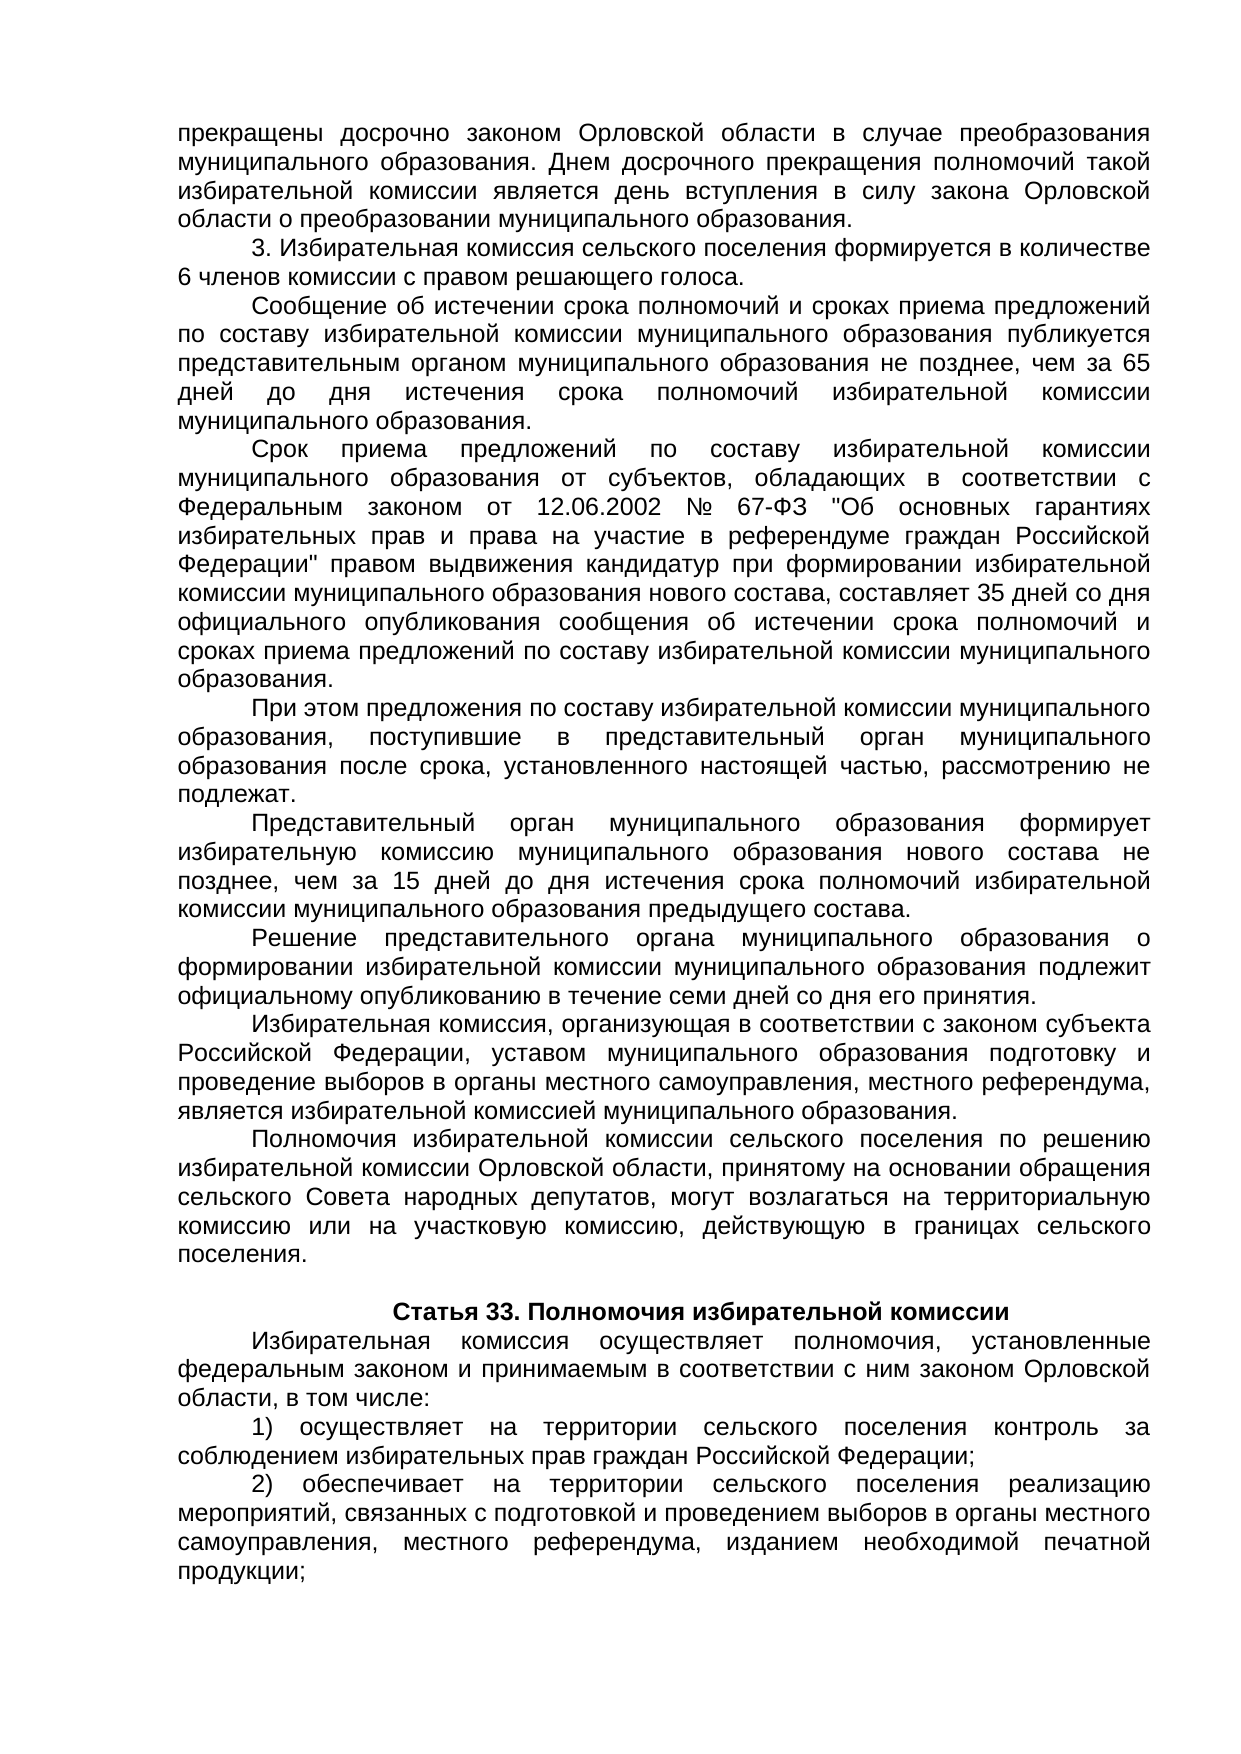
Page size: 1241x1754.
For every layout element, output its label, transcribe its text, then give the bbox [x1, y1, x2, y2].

text Сообщение об истечении срока полномочий и сроках приема предложений по составу избирательной комиссии муниципального образования публикуется представительным органом муниципального образования не позднее, чем за 65 дней до дня истечения срока полномочий избирательной комиссии муниципального образования. [177, 291, 1152, 434]
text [177, 118, 1152, 233]
text При этом предложения по составу избирательной комиссии муниципального образования, поступившие в представительный орган муниципального образования после срока, установленного настоящей частью, рассмотрению не подлежат. [177, 693, 1152, 808]
text Представительный орган муниципального образования формирует избирательную комиссию муниципального образования нового состава не позднее, чем за 15 дней до дня истечения срока полномочий избирательной комиссии муниципального образования предыдущего состава. [177, 808, 1152, 923]
text Полномочия избирательной комиссии сельского поселения по решению избирательной комиссии Орловской области, принятому на основании обращения сельского Совета народных депутатов, могут возлагаться на территориальную комиссию или на участковую комиссию, действующую в границах сельского поселения. [177, 1124, 1152, 1268]
text Избирательная комиссия осуществляет полномочия, установленные федеральным законом и принимаемым в соответствии с ним законом Орловской области, в том числе: [177, 1326, 1152, 1412]
text 3. Избирательная комиссия сельского поселения формируется в количестве 6 членов комиссии с правом решающего голоса. [177, 233, 1152, 291]
text Срок приема предложений по составу избирательной комиссии муниципального образования от субъектов, обладающих в соответствии с Федеральным законом от 12.06.2002 № 67-ФЗ "Об основных гарантиях избирательных прав и права на участие в референдуме граждан Российской Федерации" правом выдвижения кандидатур при формировании избирательной комиссии муниципального образования нового состава, составляет 35 дней со дня официального опубликования сообщения об истечении срока полномочий и сроках приема предложений по составу избирательной комиссии муниципального образования. [177, 434, 1152, 693]
text Статья 33. Полномочия избирательной комиссии [177, 1297, 1152, 1326]
text Решение представительного органа муниципального образования о формировании избирательной комиссии муниципального образования подлежит официальному опубликованию в течение семи дней со дня его принятия. [177, 923, 1152, 1009]
text 2) обеспечивает на территории сельского поселения реализацию мероприятий, связанных с подготовкой и проведением выборов в органы местного самоуправления, местного референдума, изданием необходимой печатной продукции; [177, 1469, 1152, 1584]
text 1) осуществляет на территории сельского поселения контроль за соблюдением избирательных прав граждан Российской Федерации; [177, 1412, 1152, 1469]
text Избирательная комиссия, организующая в соответствии с законом субъекта Российской Федерации, уставом муниципального образования подготовку и проведение выборов в органы местного самоуправления, местного референдума, является избирательной комиссией муниципального образования. [177, 1009, 1152, 1124]
